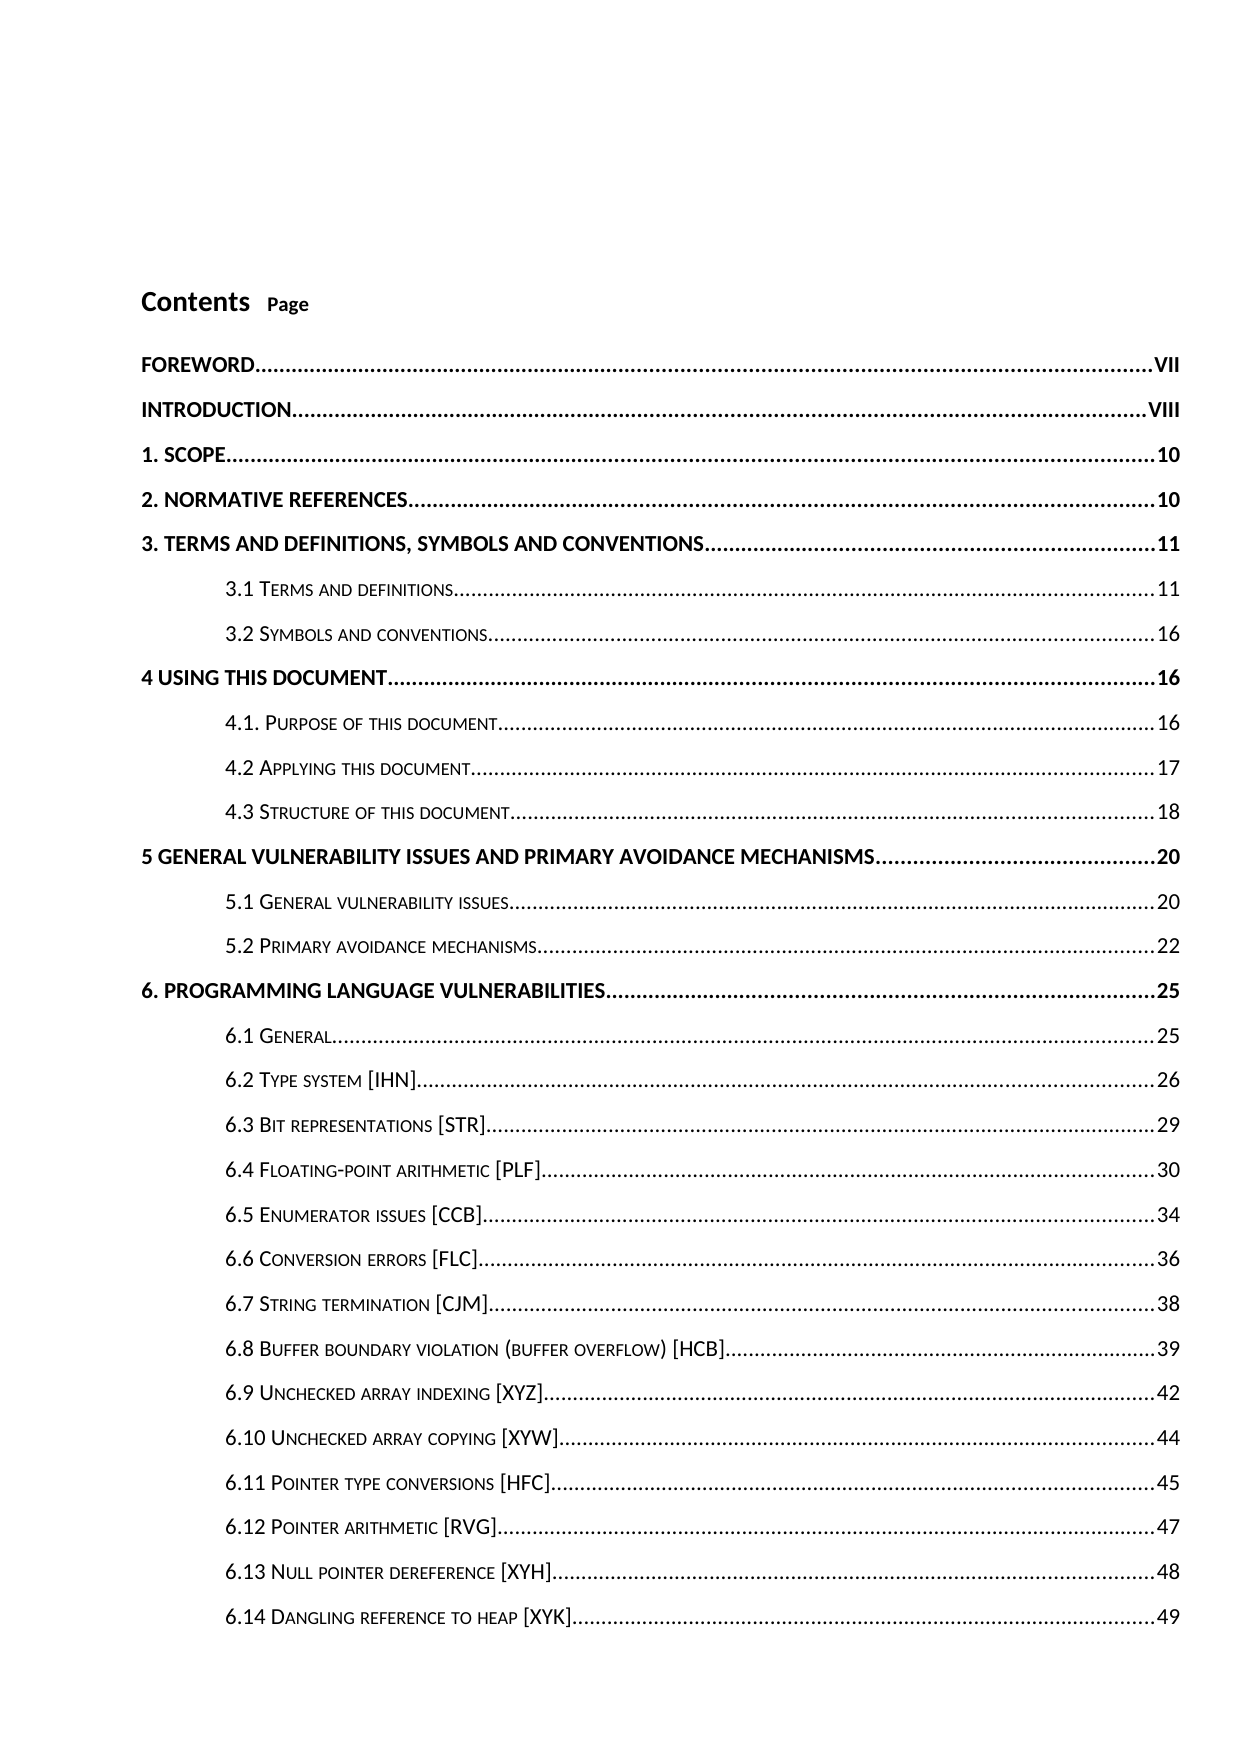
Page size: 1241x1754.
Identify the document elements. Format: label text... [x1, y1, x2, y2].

text 4 Using this document 16 [141, 663, 1182, 691]
text 6.13 Null pointer dereference [XYH] 48 [225, 1557, 1182, 1585]
text 5.2 Primary avoidance mechanisms 22 [225, 932, 1182, 959]
text Contents Page [141, 286, 1182, 318]
text 6.3 Bit representations [STR] 29 [225, 1110, 1182, 1138]
text Introduction viii [141, 395, 1182, 423]
text 6.14 Dangling reference to heap [XYK] 49 [225, 1602, 1182, 1630]
text 5 General vulnerability issues and primary avoidance mechanisms 20 [141, 842, 1182, 870]
text 6. Programming language vulnerabilities 25 [141, 976, 1182, 1004]
text 6.9 Unchecked array indexing [XYZ] 42 [225, 1378, 1182, 1406]
text 6.7 String termination [CJM] 38 [225, 1289, 1182, 1317]
text 1. Scope 10 [141, 440, 1182, 468]
text 3.1 Terms and definitions 11 [225, 574, 1182, 602]
text 6.6 Conversion errors [FLC] 36 [225, 1244, 1182, 1272]
text 2. Normative references 10 [141, 485, 1182, 513]
text 6.4 Floating-point arithmetic [PLF] 30 [225, 1155, 1182, 1183]
text 6.11 Pointer type conversions [HFC] 45 [225, 1468, 1182, 1496]
text 6.12 Pointer arithmetic [RVG] 47 [225, 1512, 1182, 1541]
text 3. Terms and definitions, symbols and conventions 11 [141, 529, 1182, 557]
text 6.2 Type system [IHN] 26 [225, 1066, 1182, 1094]
text 6.5 Enumerator issues [CCB] 34 [225, 1200, 1182, 1228]
text 5.1 General vulnerability issues 20 [225, 887, 1182, 915]
text 4.3 Structure of this document 18 [225, 797, 1182, 826]
text 6.10 Unchecked array copying [XYW] 44 [225, 1423, 1182, 1451]
text 6.8 Buffer boundary violation (buffer overflow) [HCB] 39 [225, 1334, 1182, 1362]
text 4.2 Applying this document 17 [225, 753, 1182, 781]
text Foreword vii [141, 351, 1182, 379]
text 6.1 General 25 [225, 1021, 1182, 1049]
text 3.2 Symbols and conventions 16 [225, 619, 1182, 647]
text 4.1. Purpose of this document 16 [225, 708, 1182, 736]
